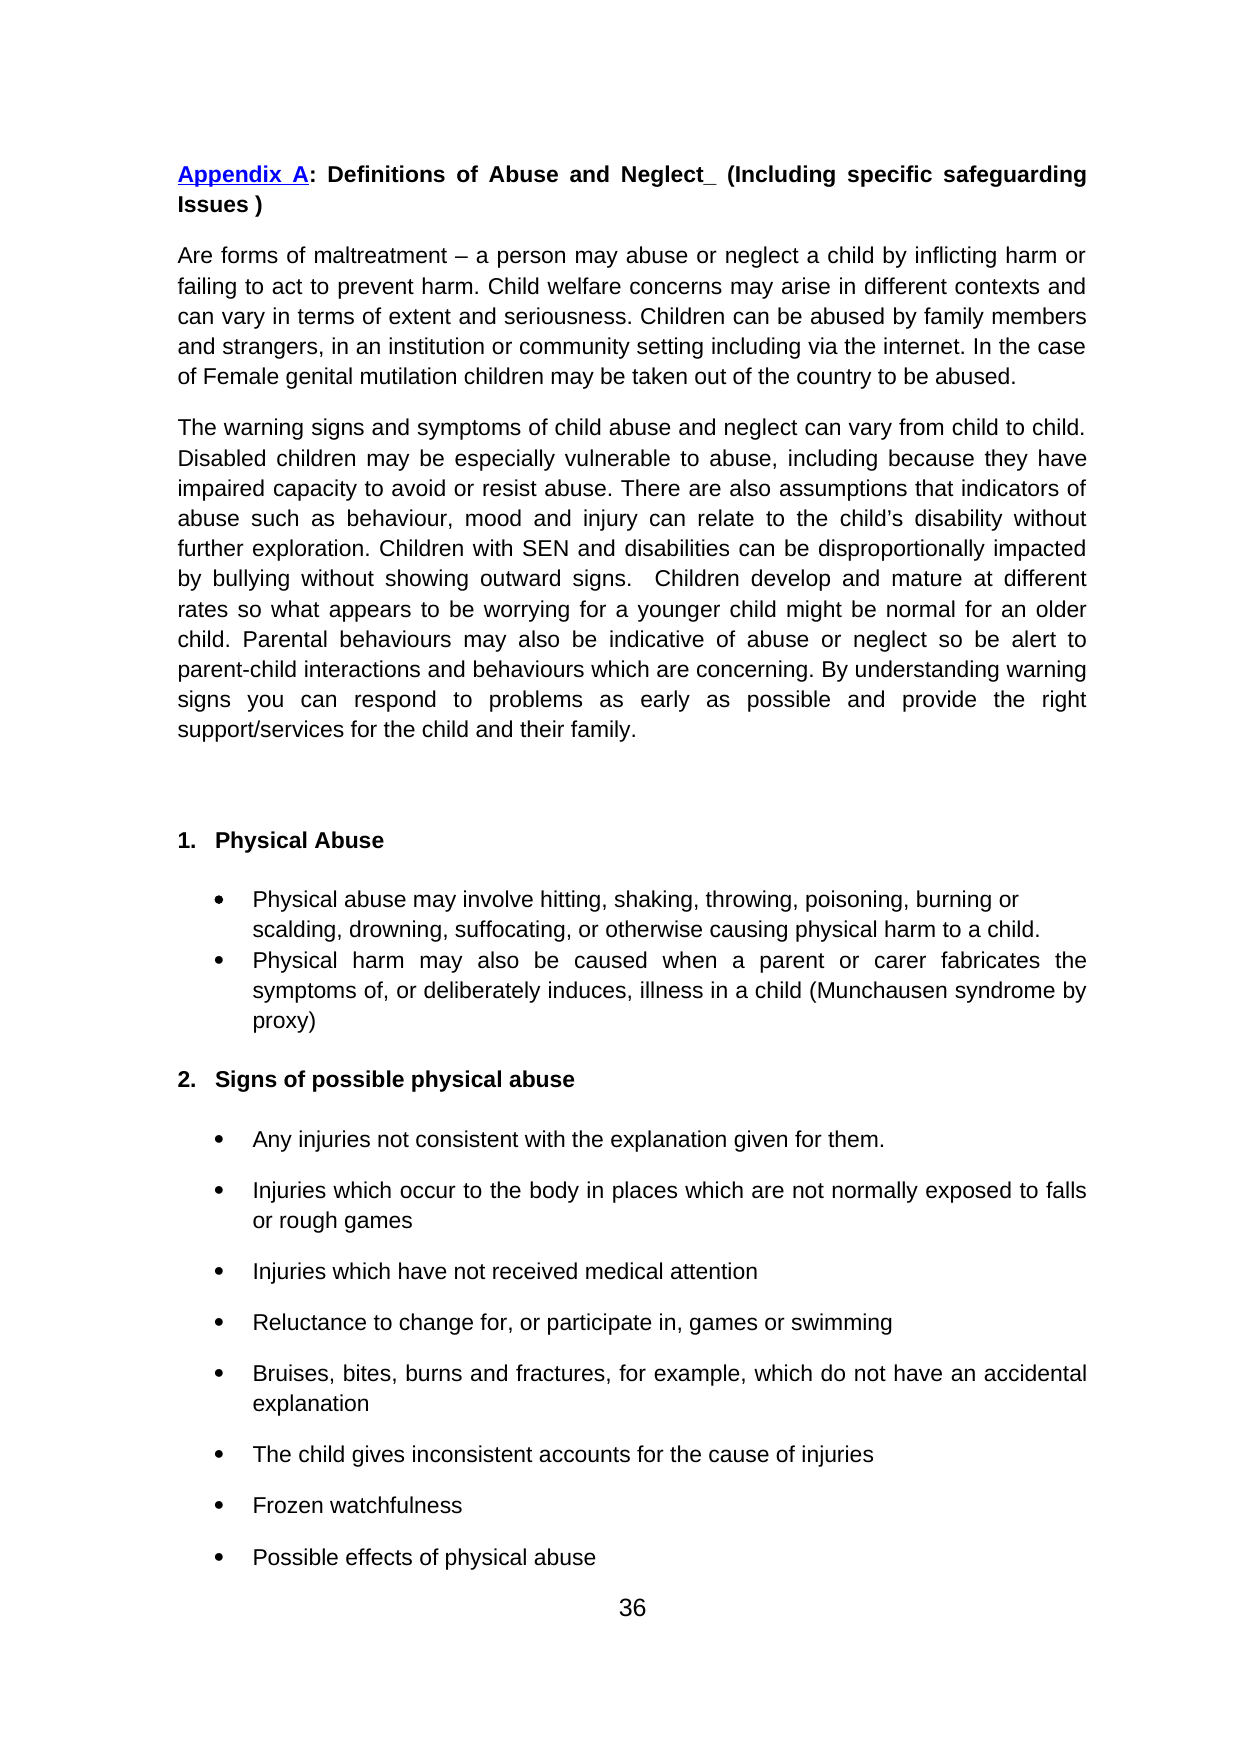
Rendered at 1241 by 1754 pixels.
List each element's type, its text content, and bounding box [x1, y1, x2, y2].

list Frozen watchfulness [215, 1492, 1087, 1519]
list Possible effects of physical abuse [215, 1543, 1087, 1570]
text Are forms of maltreatment – a person may abuse or neglect a child by inflicting harm or failing to act to prevent harm. Child welfare concerns may arise in different contexts and can vary in terms of extent and seriousness. Children can be abused by family members and strangers, in an institution or community setting including via the internet. In the case of Female genital mutilation children may be taken out of the country to be abused. [177, 242, 1087, 390]
list Injuries which occur to the body in places which are not normally exposed to falls or rough games [215, 1177, 1087, 1233]
list The child gives inconsistent accounts for the cause of injuries [215, 1441, 1087, 1468]
text The warning signs and symptoms of child abuse and neglect can vary from child to child. Disabled children may be especially vulnerable to abuse, including because they have impaired capacity to avoid or resist abuse. There are also assumptions that indicators of abuse such as behaviour, mood and injury can relate to the child’s disability without further exploration. Children with SEN and disabilities can be disproportionally impacted by bullying without showing outward signs. Children develop and mature at different rates so what appears to be worrying for a younger child might be normal for an older child. Parental behaviours may also be indicative of abuse or neglect so be alert to parent-child interactions and behaviours which are concerning. By understanding warning signs you can respond to problems as early as possible and provide the right support/services for the child and their family. [177, 414, 1087, 743]
list Physical abuse may involve hitting, shaking, throwing, poisoning, burning or scalding, drowning, suffocating, or otherwise causing physical harm to a child. [215, 886, 1087, 943]
list Injuries which have not received medical attention [215, 1258, 1087, 1284]
list Any injuries not consistent with the explanation given for them. [215, 1126, 1087, 1152]
list Physical harm may also be caused when a parent or carer fabricates the symptoms of, or deliberately induces, illness in a child (Munchausen syndrome by proxy) [215, 947, 1087, 1033]
list Physical Abuse [177, 827, 1087, 853]
list Bruises, bites, burns and fractures, for example, which do not have an accidental explanation [215, 1360, 1087, 1417]
text Appendix A: Definitions of Abuse and Neglect_ (Including specific safeguarding Issues ) [177, 161, 1087, 218]
list Signs of possible physical abuse [177, 1066, 1087, 1093]
list Reluctance to change for, or participate in, games or swimming [215, 1309, 1087, 1336]
